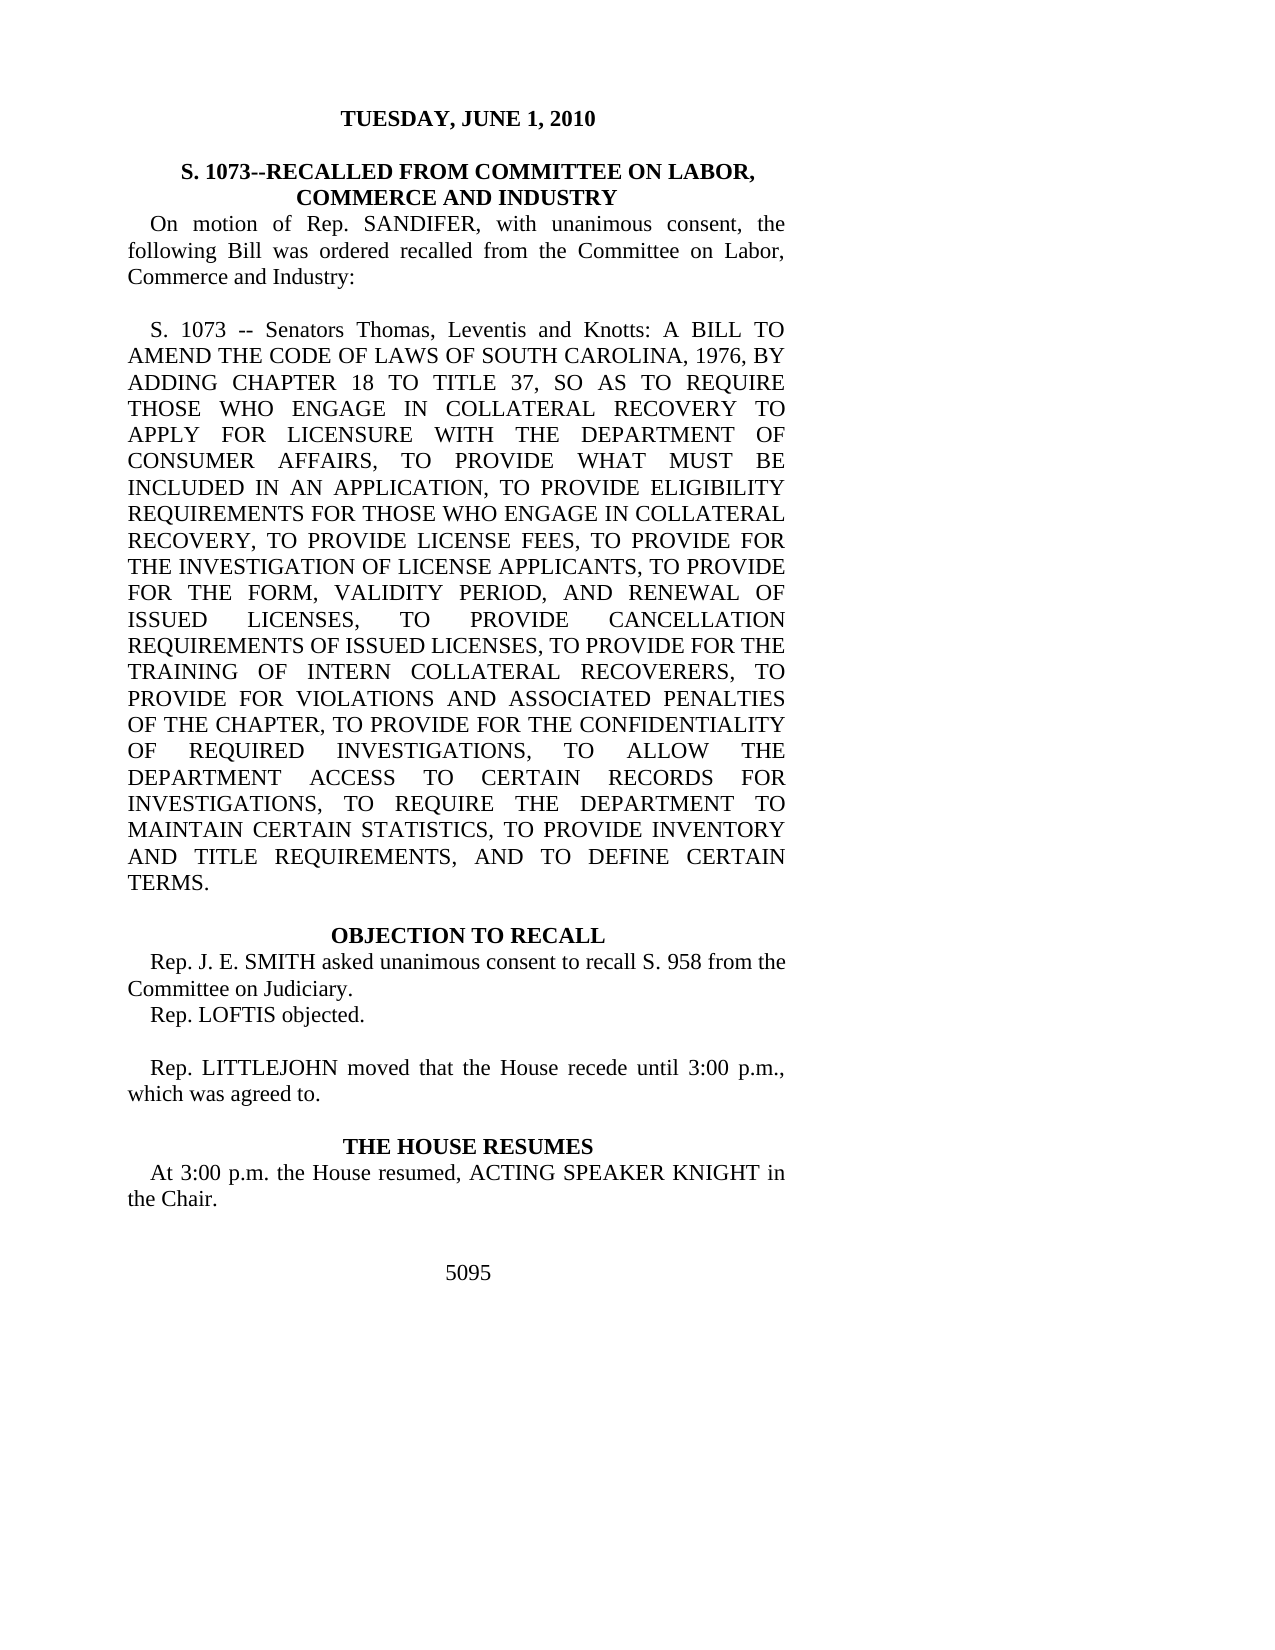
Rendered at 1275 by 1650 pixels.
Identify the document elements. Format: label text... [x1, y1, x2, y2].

text S. 1073 -- Senators Thomas, Leventis and Knotts: A BILL TO AMEND THE CODE OF LAWS OF SOUTH CAROLINA, 1976, BY ADDING CHAPTER 18 TO TITLE 37, SO AS TO REQUIRE THOSE WHO ENGAGE IN COLLATERAL RECOVERY TO APPLY FOR LICENSURE WITH THE DEPARTMENT OF CONSUMER AFFAIRS, TO PROVIDE WHAT MUST BE INCLUDED IN AN APPLICATION, TO PROVIDE ELIGIBILITY REQUIREMENTS FOR THOSE WHO ENGAGE IN COLLATERAL RECOVERY, TO PROVIDE LICENSE FEES, TO PROVIDE FOR THE INVESTIGATION OF LICENSE APPLICANTS, TO PROVIDE FOR THE FORM, VALIDITY PERIOD, AND RENEWAL OF ISSUED LICENSES, TO PROVIDE CANCELLATION REQUIREMENTS OF ISSUED LICENSES, TO PROVIDE FOR THE TRAINING OF INTERN COLLATERAL RECOVERERS, TO PROVIDE FOR VIOLATIONS AND ASSOCIATED PENALTIES OF THE CHAPTER, TO PROVIDE FOR THE CONFIDENTIALITY OF REQUIRED INVESTIGATIONS, TO ALLOW THE DEPARTMENT ACCESS TO CERTAIN RECORDS FOR INVESTIGATIONS, TO REQUIRE THE DEPARTMENT TO MAINTAIN CERTAIN STATISTICS, TO PROVIDE INVENTORY AND TITLE REQUIREMENTS, AND TO DEFINE CERTAIN TERMS. [127, 316, 786, 896]
text THE HOUSE RESUMES [127, 1133, 786, 1159]
text Rep. LOFTIS objected. [127, 1001, 786, 1027]
text Rep. LITTLEJOHN moved that the House recede until 3:00 p.m., which was agreed to. [127, 1054, 786, 1106]
text OBJECTION TO RECALL [127, 922, 786, 948]
text S. 1073--RECALLED FROM COMMITTEE ON LABOR, COMMERCE AND INDUSTRY [127, 158, 786, 210]
text Rep. J. E. SMITH asked unanimous consent to recall S. 958 from the Committee on Judiciary. [127, 948, 786, 1001]
text On motion of Rep. SANDIFER, with unanimous consent, the following Bill was ordered recalled from the Committee on Labor, Commerce and Industry: [127, 210, 786, 289]
text At 3:00 p.m. the House resumed, ACTING SPEAKER KNIGHT in the Chair. [127, 1159, 786, 1212]
